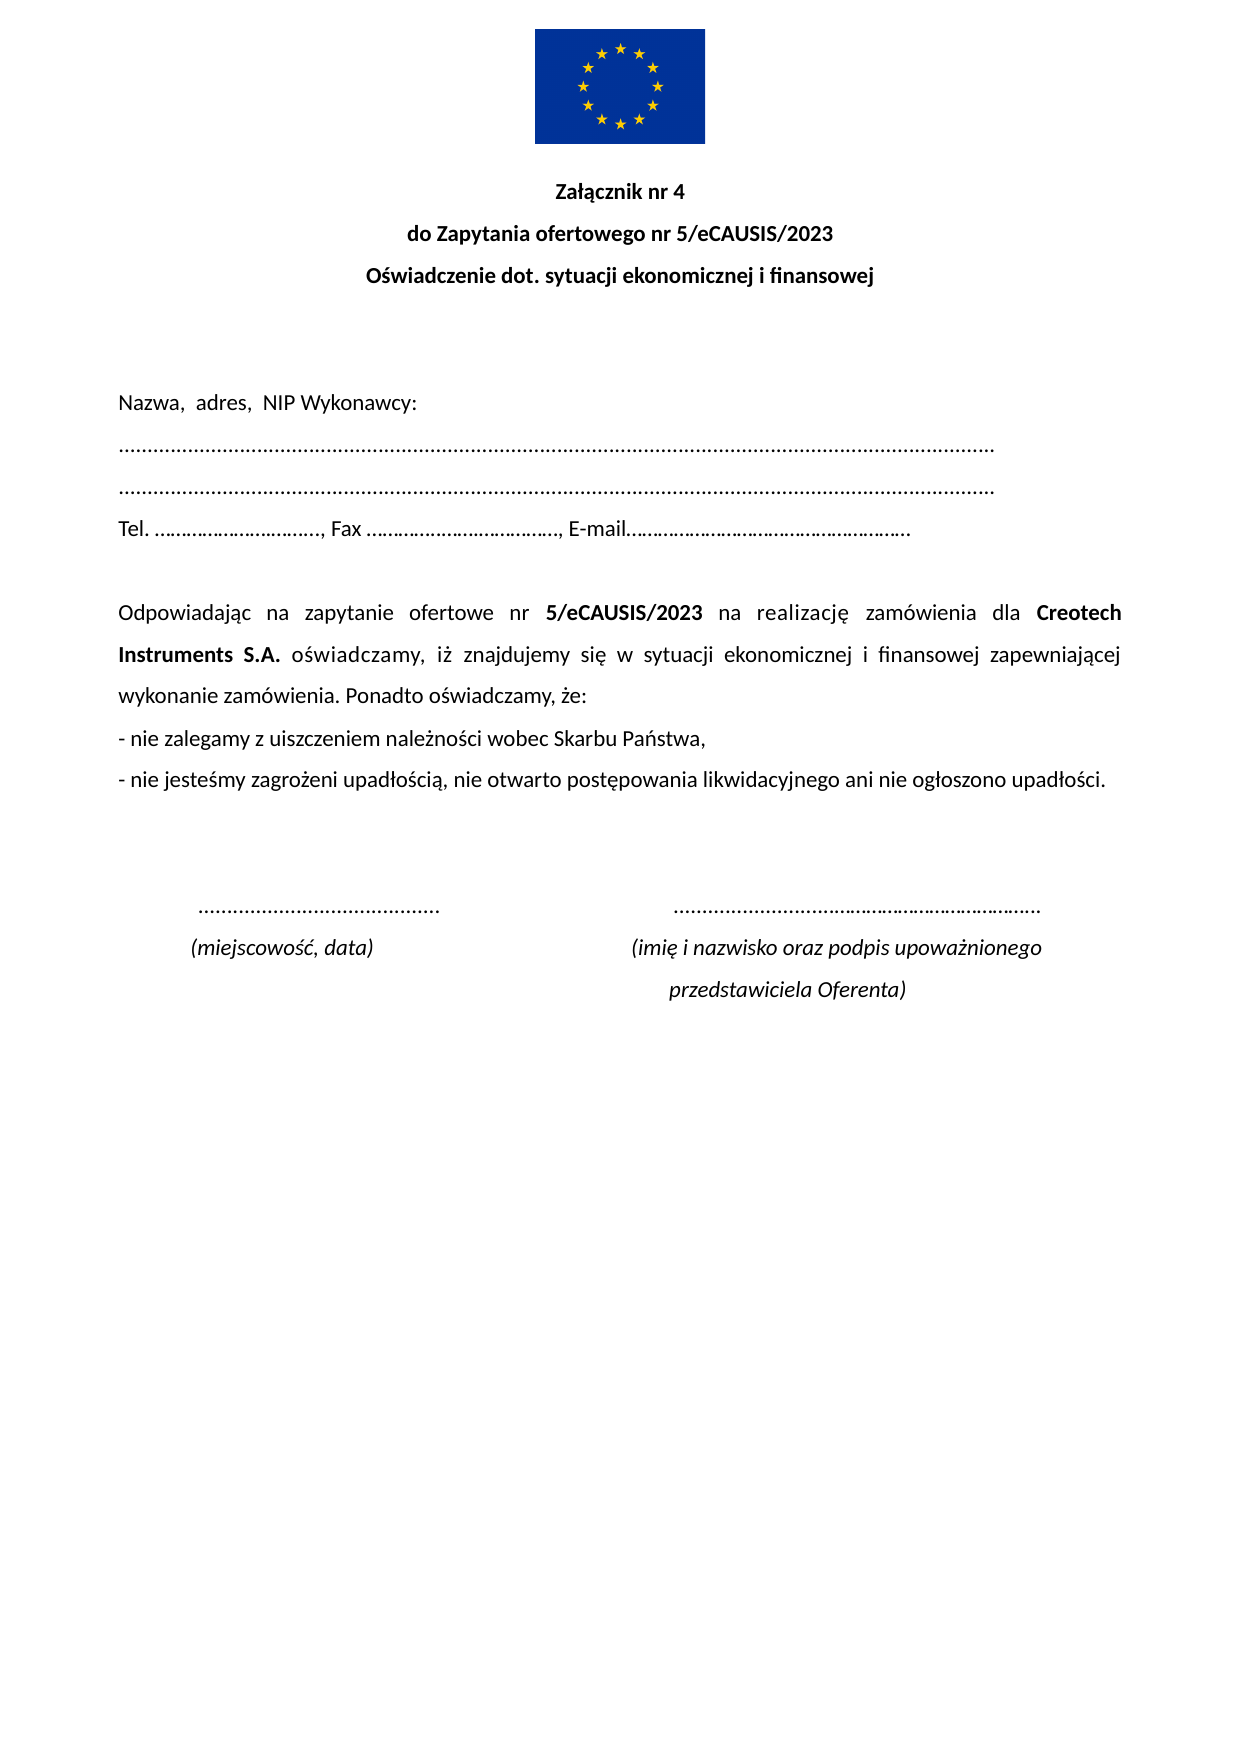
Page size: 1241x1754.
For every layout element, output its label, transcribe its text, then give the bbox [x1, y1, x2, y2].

text - nie zalegamy z uiszczeniem należności wobec Skarbu Państwa, [118, 724, 1122, 752]
text - nie jesteśmy zagrożeni upadłością, nie otwarto postępowania likwidacyjnego ani nie ogłoszono upadłości. [118, 766, 1122, 794]
text Odpowiadając na zapytanie ofertowe nr 5/eCAUSIS/2023 na realizację zamówienia dla Creotech Instruments S.A. oświadczamy, iż znajdujemy się w sytuacji ekonomicznej i finansowej zapewniającej wykonanie zamówienia. Ponadto oświadczamy, że: [118, 598, 1122, 710]
text ........................................................................................................................................................ [118, 430, 1122, 458]
picture [535, 29, 706, 144]
text Załącznik nr 4 [118, 177, 1122, 205]
text .......................................... ............................………………………………... [118, 892, 1122, 919]
text Tel. ………………….……..., Fax …………..…….……………, E-mail……………………………………………… [118, 514, 1122, 542]
text Nazwa, adres, NIP Wykonawcy: [118, 388, 1122, 416]
text do Zapytania ofertowego nr 5/eCAUSIS/2023 [118, 219, 1122, 247]
text (miejscowość, data) (imię i nazwisko oraz podpis upoważnionego [118, 933, 1122, 962]
text przedstawiciela Oferenta) [118, 976, 1122, 1003]
text ........................................................................................................................................................ [118, 472, 1122, 500]
text Oświadczenie dot. sytuacji ekonomicznej i finansowej [118, 261, 1122, 289]
